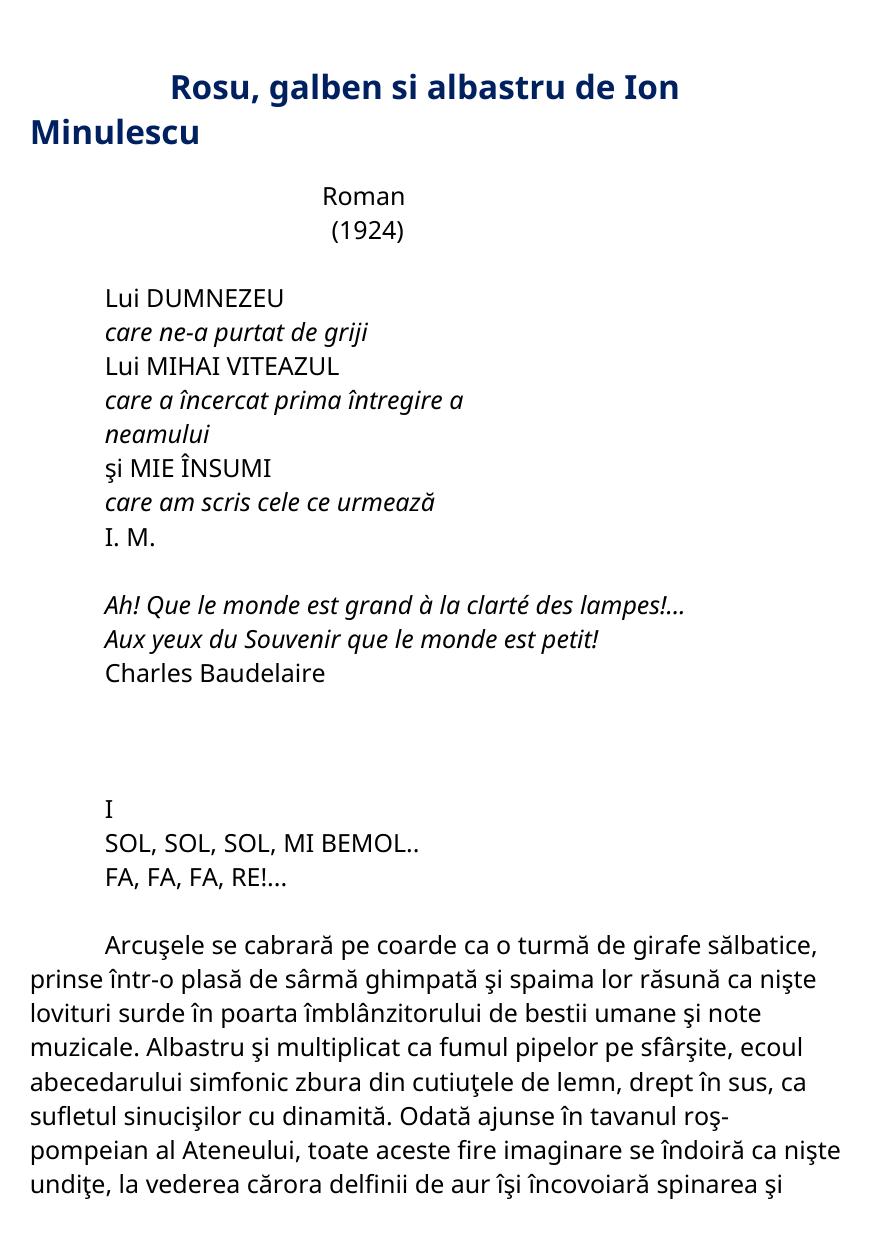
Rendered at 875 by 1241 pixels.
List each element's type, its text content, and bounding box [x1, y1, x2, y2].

text care ne-a purtat de griji [29, 315, 844, 349]
text Roman [29, 178, 844, 213]
text Charles Baudelaire [29, 655, 844, 689]
text I. M. [29, 519, 844, 553]
text care a încercat prima întregire a [29, 383, 844, 417]
text Ah! Que le monde est grand à la clarté des lampes!... [29, 587, 844, 621]
text Aux yeux du Souvenir que le monde est petit! [29, 621, 844, 655]
text (1924) [29, 213, 844, 247]
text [29, 928, 844, 1200]
text Rosu, galben si albastru de Ion Minulescu [29, 64, 844, 154]
text SOL, SOL, SOL, MI BEMOL.. [29, 826, 844, 860]
text FA, FA, FA, RE!... [29, 860, 844, 894]
text care am scris cele ce urmează [29, 485, 844, 519]
text şi MIE ÎNSUMI [29, 451, 844, 485]
text Lui MIHAI VITEAZUL [29, 349, 844, 383]
text I [29, 792, 844, 826]
text neamului [29, 417, 844, 451]
text Lui DUMNEZEU [29, 281, 844, 315]
